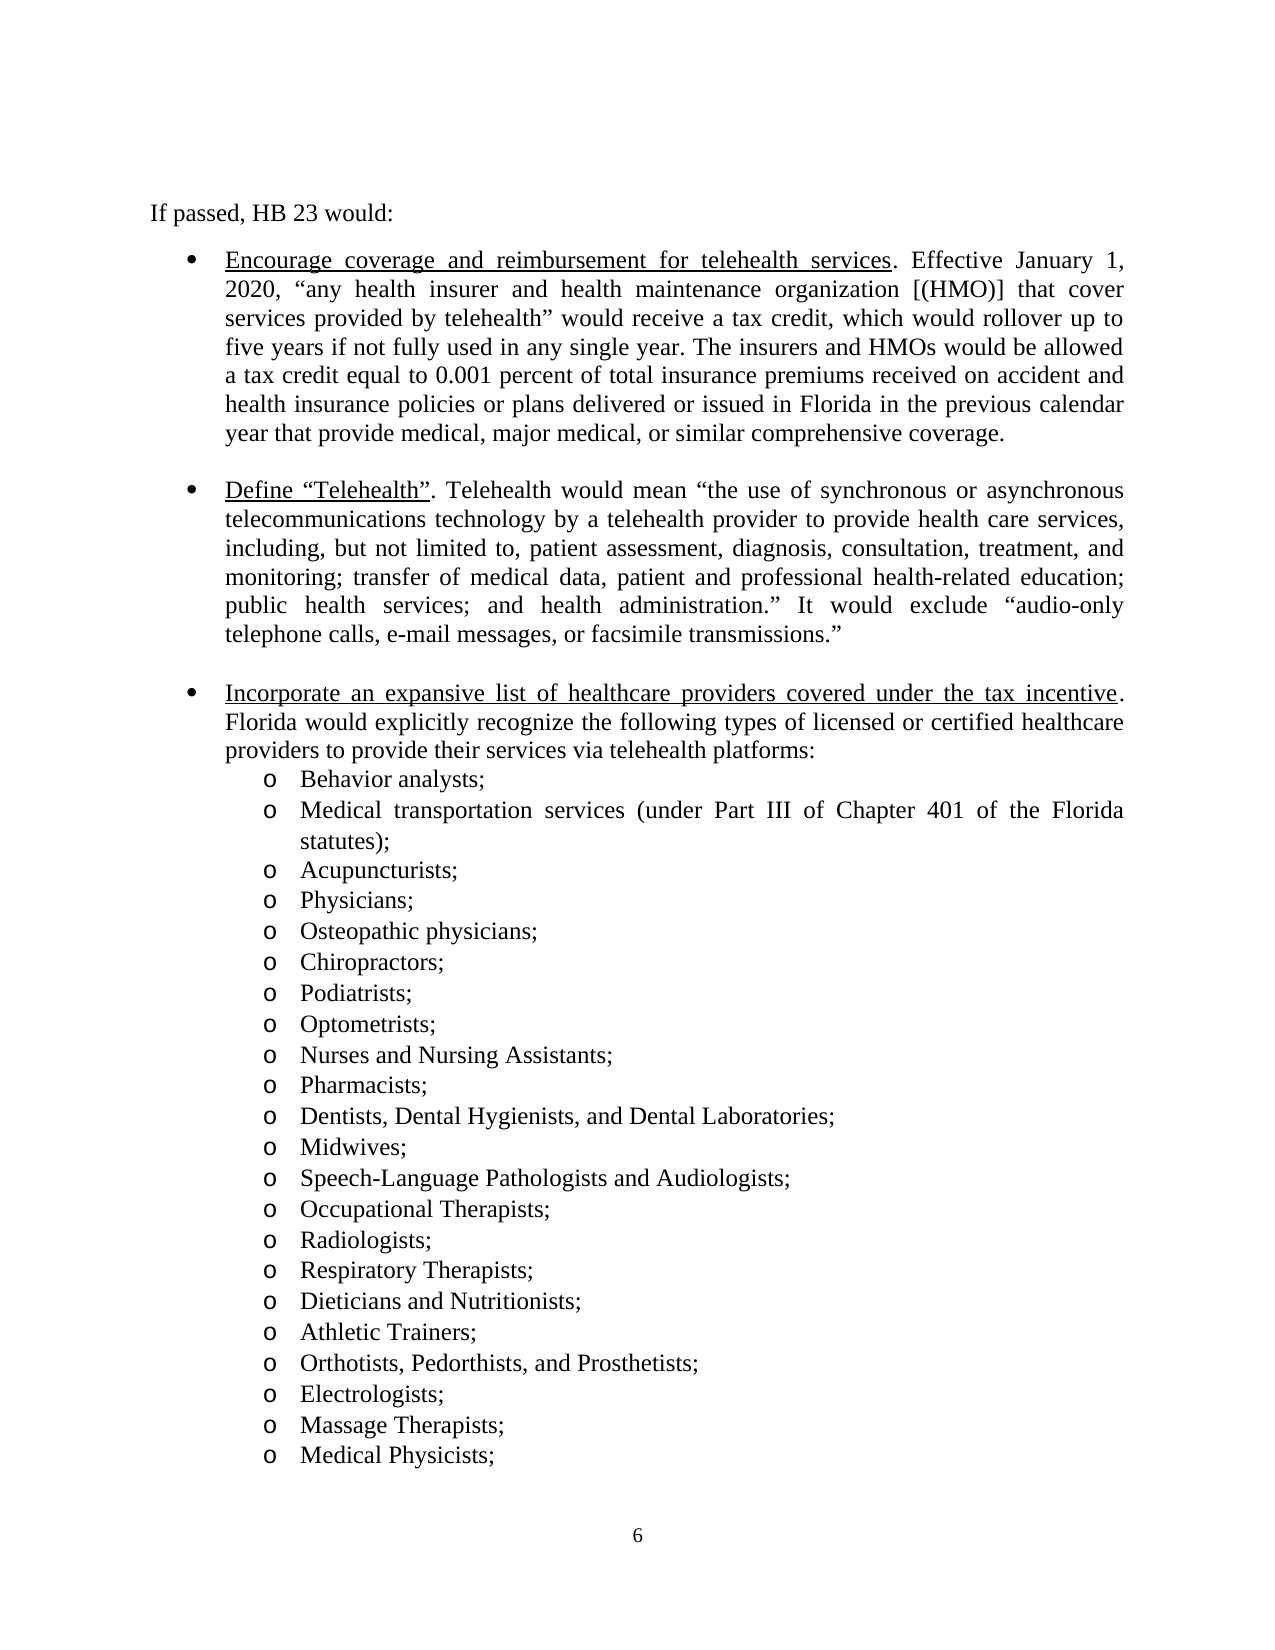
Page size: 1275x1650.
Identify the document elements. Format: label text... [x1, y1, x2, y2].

list Encourage coverage and reimbursement for telehealth services. Effective January 1, 2020, “any health insurer and health maintenance organization [(HMO)] that cover services provided by telehealth” would receive a tax credit, which would rollover up to five years if not fully used in any single year. The insurers and HMOs would be allowed a tax credit equal to 0.001 percent of total insurance premiums received on accident and health insurance policies or plans delivered or issued in Florida in the previous calendar year that provide medical, major medical, or similar comprehensive coverage. [187, 245, 1125, 447]
list Athletic Trainers; [262, 1317, 1125, 1348]
list Orthotists, Pedorthists, and Prosthetists; [262, 1348, 1125, 1379]
list Optometrists; [262, 1009, 1125, 1040]
list Podiatrists; [262, 978, 1125, 1009]
list Define “Telehealth”. Telehealth would mean “the use of synchronous or asynchronous telecommunications technology by a telehealth provider to provide health care services, including, but not limited to, patient assessment, diagnosis, consultation, treatment, and monitoring; transfer of medical data, patient and professional health-related education; public health services; and health administration.” It would exclude “audio-only telephone calls, e-mail messages, or facsimile transmissions.” [187, 475, 1125, 648]
list Midwives; [262, 1132, 1125, 1163]
list Occupational Therapists; [262, 1194, 1125, 1225]
list Dieticians and Nutritionists; [262, 1286, 1125, 1317]
list Physicians; [262, 886, 1125, 916]
list Nurses and Nursing Assistants; [262, 1040, 1125, 1071]
list Acupuncturists; [262, 855, 1125, 886]
text If passed, HB 23 would: [150, 198, 1125, 226]
list Pharmacists; [262, 1071, 1125, 1101]
list Incorporate an expansive list of healthcare providers covered under the tax incentive. Florida would explicitly recognize the following types of licensed or certified healthcare providers to provide their services via telehealth platforms: [187, 678, 1125, 764]
list Speech-Language Pathologists and Audiologists; [262, 1163, 1125, 1194]
list Massage Therapists; [262, 1410, 1125, 1441]
list Electrologists; [262, 1379, 1125, 1410]
list Medical transportation services (under Part III of Chapter 401 of the Florida statutes); [262, 795, 1125, 855]
list Dentists, Dental Hygienists, and Dental Laboratories; [262, 1101, 1125, 1132]
list Chiropractors; [262, 947, 1125, 978]
list Respiratory Therapists; [262, 1256, 1125, 1286]
list Osteopathic physicians; [262, 916, 1125, 947]
list Medical Physicists; [262, 1441, 1125, 1471]
list Radiologists; [262, 1225, 1125, 1256]
list Behavior analysts; [262, 764, 1125, 795]
